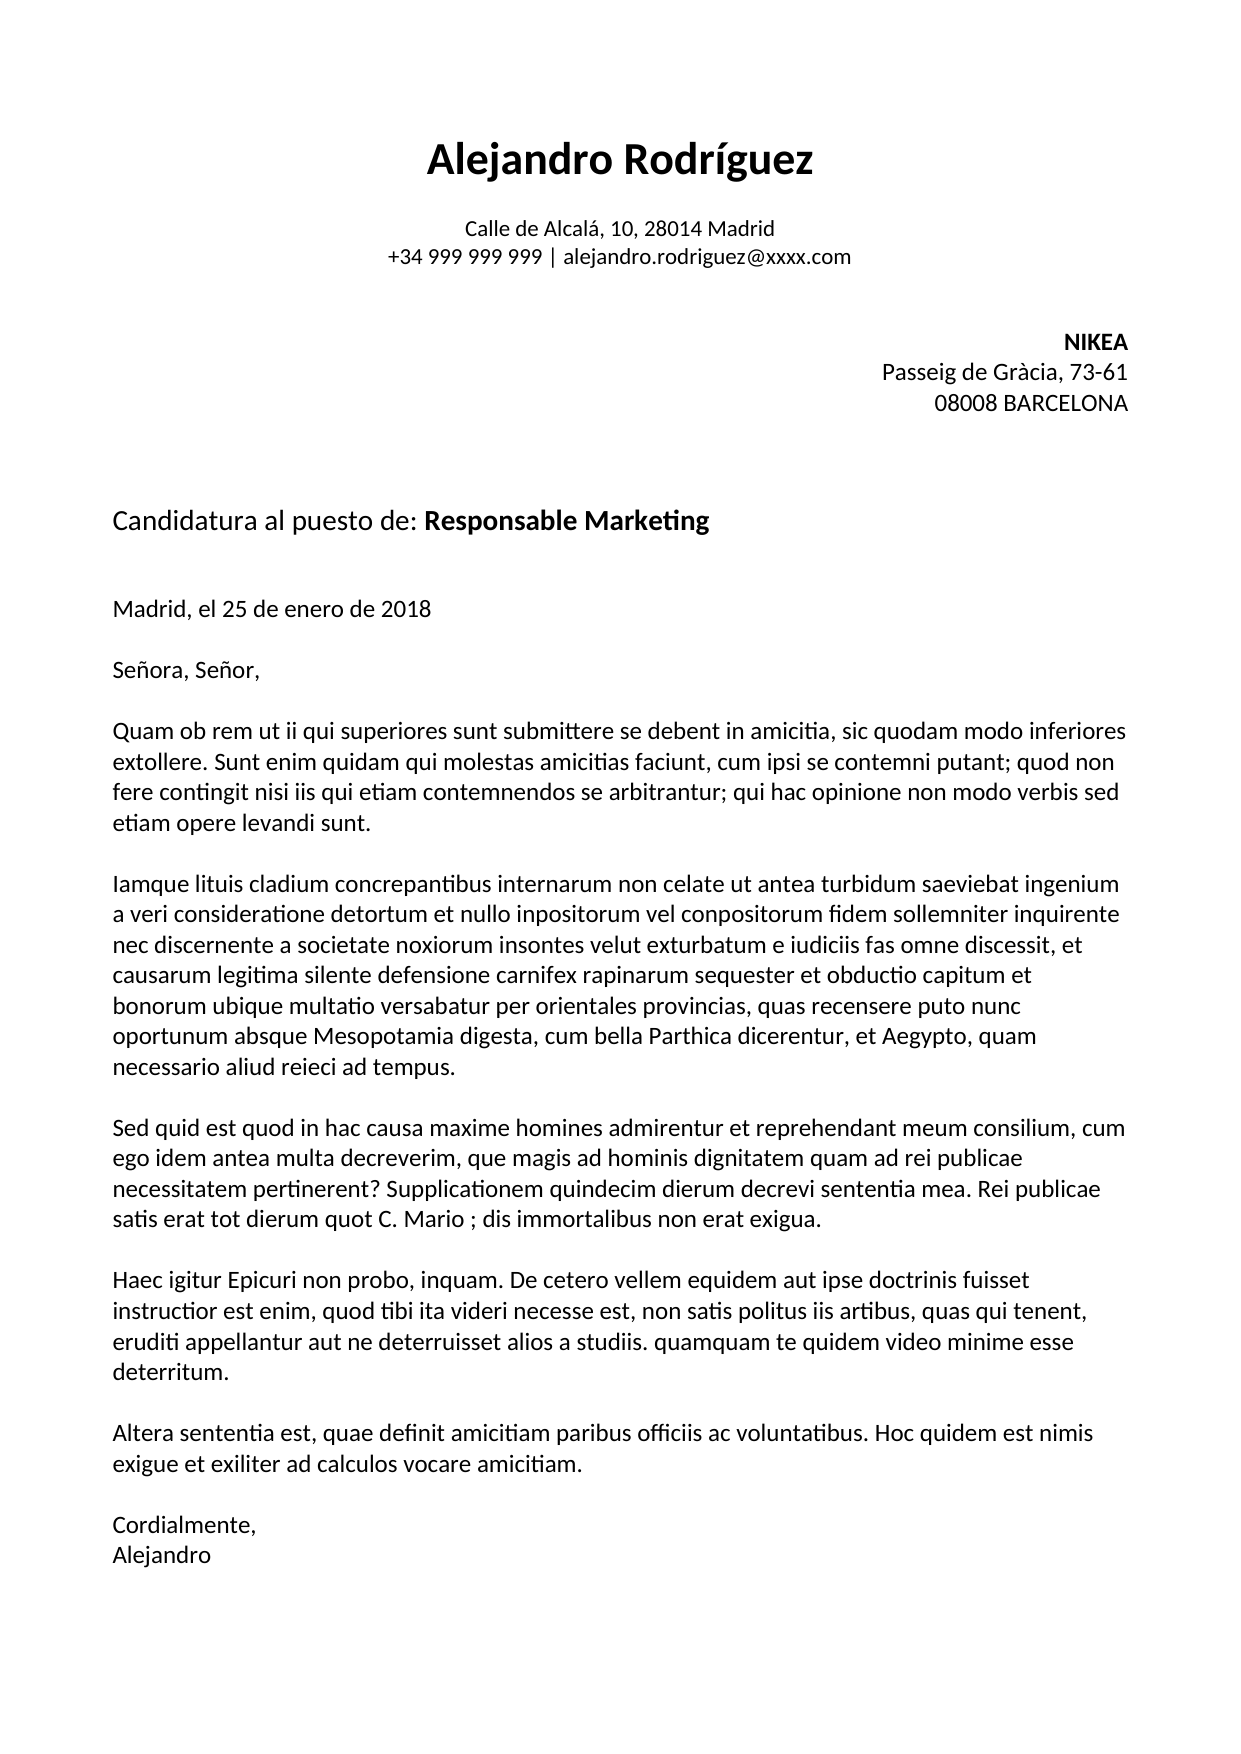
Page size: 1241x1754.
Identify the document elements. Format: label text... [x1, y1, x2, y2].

text NIKEA [112, 326, 1128, 356]
text 08008 BARCELONA [112, 387, 1128, 417]
text Señora, Señor, [112, 654, 1128, 685]
text +34 999 999 999 | alejandro.rodriguez@xxxx.com [112, 242, 1128, 270]
text Passeig de Gràcia, 73-61 [112, 356, 1128, 387]
text Altera sententia est, quae definit amicitiam paribus officiis ac voluntatibus. Hoc quidem est nimis exigue et exiliter ad calculos vocare amicitiam. [112, 1417, 1128, 1478]
text Quam ob rem ut ii qui superiores sunt submittere se debent in amicitia, sic quodam modo inferiores extollere. Sunt enim quidam qui molestas amicitias faciunt, cum ipsi se contemni putant; quod non fere contingit nisi iis qui etiam contemnendos se arbitrantur; qui hac opinione non modo verbis sed etiam opere levandi sunt. [112, 715, 1128, 837]
text Alejandro [112, 1539, 1128, 1570]
text Candidatura al puesto de: Responsable Marketing [112, 502, 1128, 537]
text Haec igitur Epicuri non probo, inquam. De cetero vellem equidem aut ipse doctrinis fuisset instructior est enim, quod tibi ita videri necesse est, non satis politus iis artibus, quas qui tenent, eruditi appellantur aut ne deterruisset alios a studiis. quamquam te quidem video minime esse deterritum. [112, 1265, 1128, 1387]
text Iamque lituis cladium concrepantibus internarum non celate ut antea turbidum saeviebat ingenium a veri consideratione detortum et nullo inpositorum vel conpositorum fidem sollemniter inquirente nec discernente a societate noxiorum insontes velut exturbatum e iudiciis fas omne discessit, et causarum legitima silente defensione carnifex rapinarum sequester et obductio capitum et bonorum ubique multatio versabatur per orientales provincias, quas recensere puto nunc oportunum absque Mesopotamia digesta, cum bella Parthica dicerentur, et Aegypto, quam necessario aliud reieci ad tempus. [112, 868, 1128, 1082]
text Cordialmente, [112, 1509, 1128, 1539]
text Alejandro Rodríguez [112, 130, 1128, 214]
text Sed quid est quod in hac causa maxime homines admirentur et reprehendant meum consilium, cum ego idem antea multa decreverim, que magis ad hominis dignitatem quam ad rei publicae necessitatem pertinerent? Supplicationem quindecim dierum decrevi sententia mea. Rei publicae satis erat tot dierum quot C. Mario ; dis immortalibus non erat exigua. [112, 1112, 1128, 1234]
text Calle de Alcalá, 10, 28014 Madrid [112, 214, 1128, 242]
text Madrid, el 25 de enero de 2018 [112, 593, 1128, 624]
